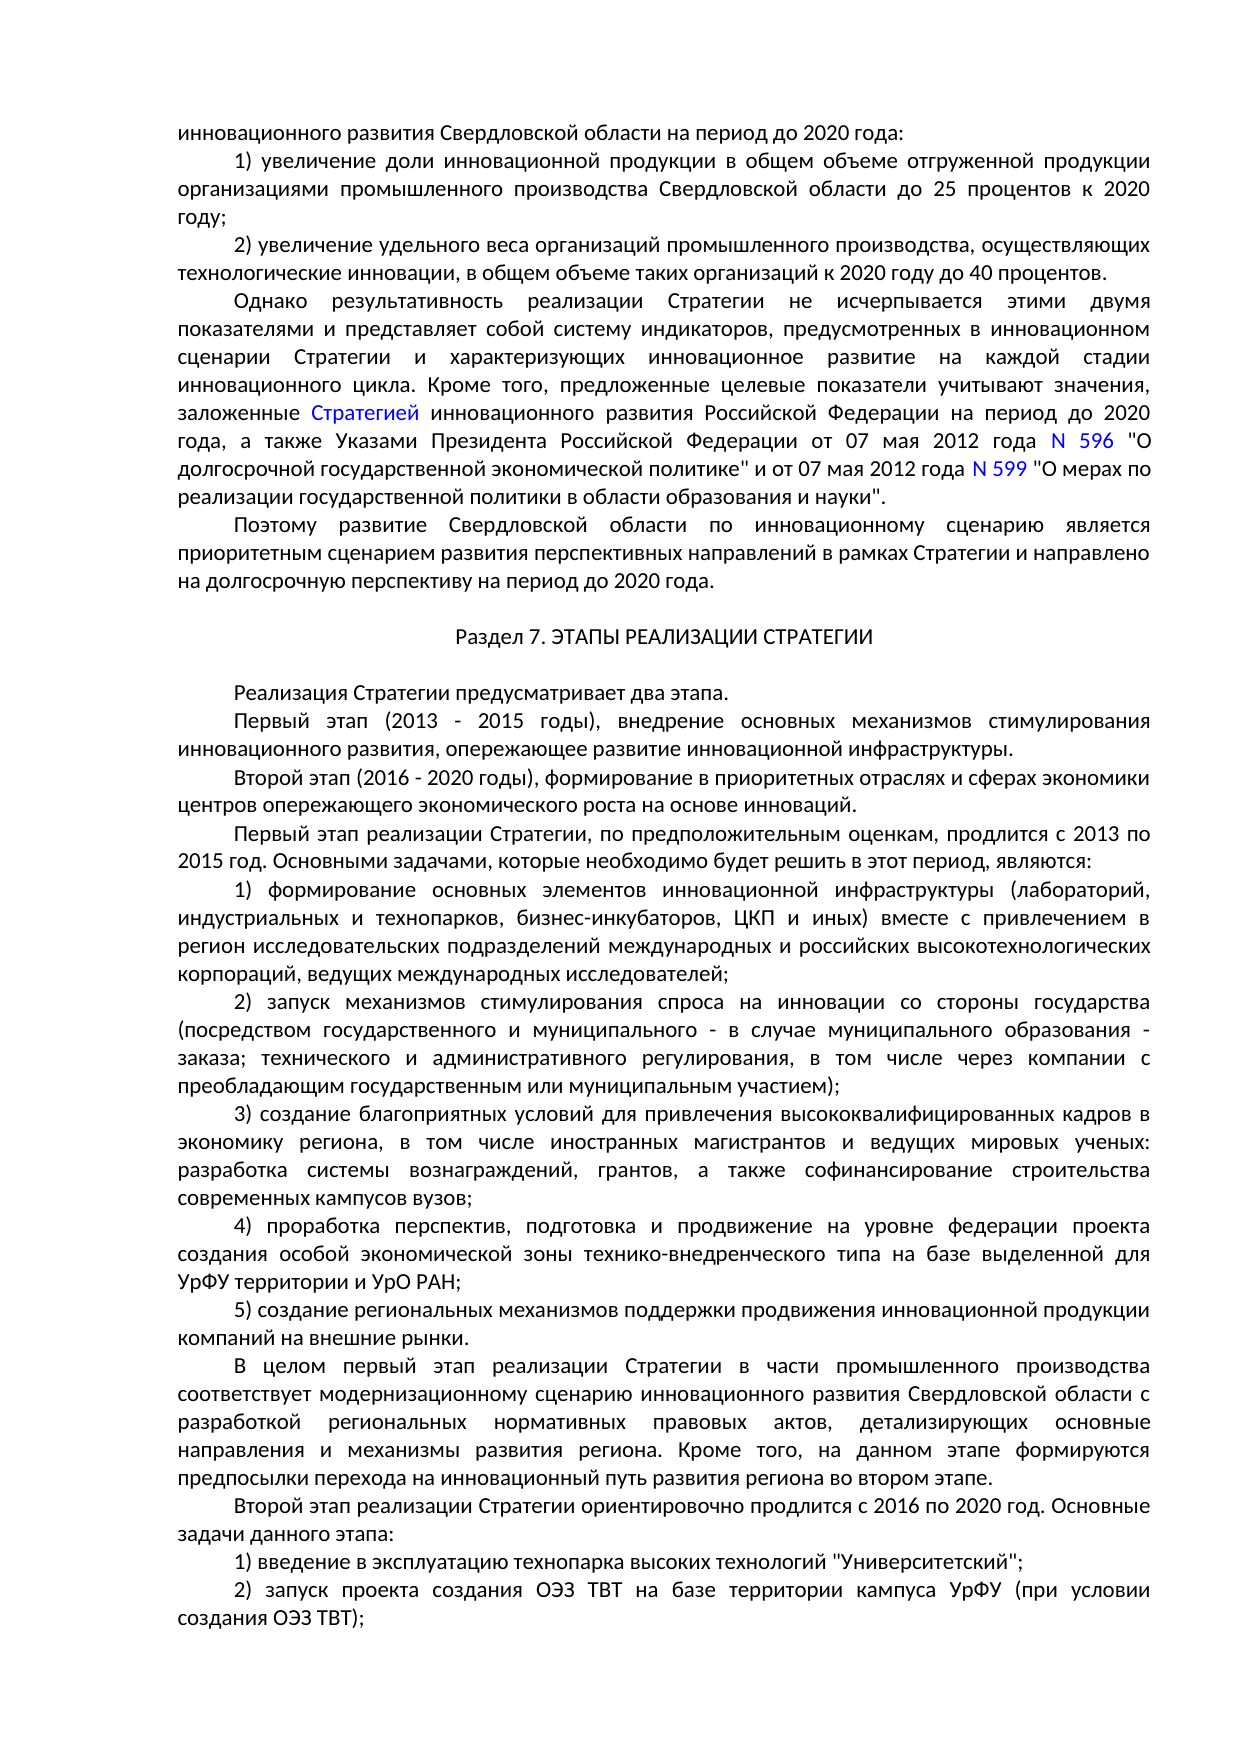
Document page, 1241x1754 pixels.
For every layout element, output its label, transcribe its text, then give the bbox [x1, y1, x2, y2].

text В целом первый этап реализации Стратегии в части промышленного производства соответствует модернизационному сценарию инновационного развития Свердловской области с разработкой региональных нормативных правовых актов, детализирующих основные направления и механизмы развития региона. Кроме того, на данном этапе формируются предпосылки перехода на инновационный путь развития региона во втором этапе. [177, 1351, 1152, 1491]
text 2) запуск проекта создания ОЭЗ ТВТ на базе территории кампуса УрФУ (при условии создания ОЭЗ ТВТ); [177, 1575, 1152, 1631]
text 2) запуск механизмов стимулирования спроса на инновации со стороны государства (посредством государственного и муниципального - в случае муниципального образования - заказа; технического и административного регулирования, в том числе через компании с преобладающим государственным или муниципальным участием); [177, 987, 1152, 1099]
text Первый этап реализации Стратегии, по предположительным оценкам, продлится с 2013 по 2015 год. Основными задачами, которые необходимо будет решить в этот период, являются: [177, 819, 1152, 875]
text 5) создание региональных механизмов поддержки продвижения инновационной продукции компаний на внешние рынки. [177, 1295, 1152, 1351]
text 4) проработка перспектив, подготовка и продвижение на уровне федерации проекта создания особой экономической зоны технико-внедренческого типа на базе выделенной для УрФУ территории и УрО РАН; [177, 1211, 1152, 1295]
text 1) увеличение доли инновационной продукции в общем объеме отгруженной продукции организациями промышленного производства Свердловской области до 25 процентов к 2020 году; [177, 146, 1152, 230]
text 3) создание благоприятных условий для привлечения высококвалифицированных кадров в экономику региона, в том числе иностранных магистрантов и ведущих мировых ученых: разработка системы вознаграждений, грантов, а также софинансирование строительства современных кампусов вузов; [177, 1099, 1152, 1211]
text Раздел 7. ЭТАПЫ РЕАЛИЗАЦИИ СТРАТЕГИИ [177, 622, 1152, 651]
text Первый этап (2013 - 2015 годы), внедрение основных механизмов стимулирования инновационного развития, опережающее развитие инновационной инфраструктуры. [177, 707, 1152, 763]
text Второй этап (2016 - 2020 годы), формирование в приоритетных отраслях и сферах экономики центров опережающего экономического роста на основе инноваций. [177, 763, 1152, 819]
text Однако результативность реализации Стратегии не исчерпывается этими двумя показателями и представляет собой систему индикаторов, предусмотренных в инновационном сценарии Стратегии и характеризующих инновационное развитие на каждой стадии инновационного цикла. Кроме того, предложенные целевые показатели учитывают значения, заложенные Стратегией инновационного развития Российской Федерации на период до 2020 года, а также Указами Президента Российской Федерации от 07 мая 2012 года N 596 "О долгосрочной государственной экономической политике" и от 07 мая 2012 года N 599 "О мерах по реализации государственной политики в области образования и науки". [177, 286, 1152, 510]
text 1) формирование основных элементов инновационной инфраструктуры (лабораторий, индустриальных и технопарков, бизнес-инкубаторов, ЦКП и иных) вместе с привлечением в регион исследовательских подразделений международных и российских высокотехнологических корпораций, ведущих международных исследователей; [177, 875, 1152, 987]
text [177, 118, 1152, 146]
text 2) увеличение удельного веса организаций промышленного производства, осуществляющих технологические инновации, в общем объеме таких организаций к 2020 году до 40 процентов. [177, 230, 1152, 286]
text Реализация Стратегии предусматривает два этапа. [177, 678, 1152, 707]
text Поэтому развитие Свердловской области по инновационному сценарию является приоритетным сценарием развития перспективных направлений в рамках Стратегии и направлено на долгосрочную перспективу на период до 2020 года. [177, 510, 1152, 594]
text Второй этап реализации Стратегии ориентировочно продлится с 2016 по 2020 год. Основные задачи данного этапа: [177, 1491, 1152, 1547]
text 1) введение в эксплуатацию технопарка высоких технологий "Университетский"; [177, 1547, 1152, 1575]
